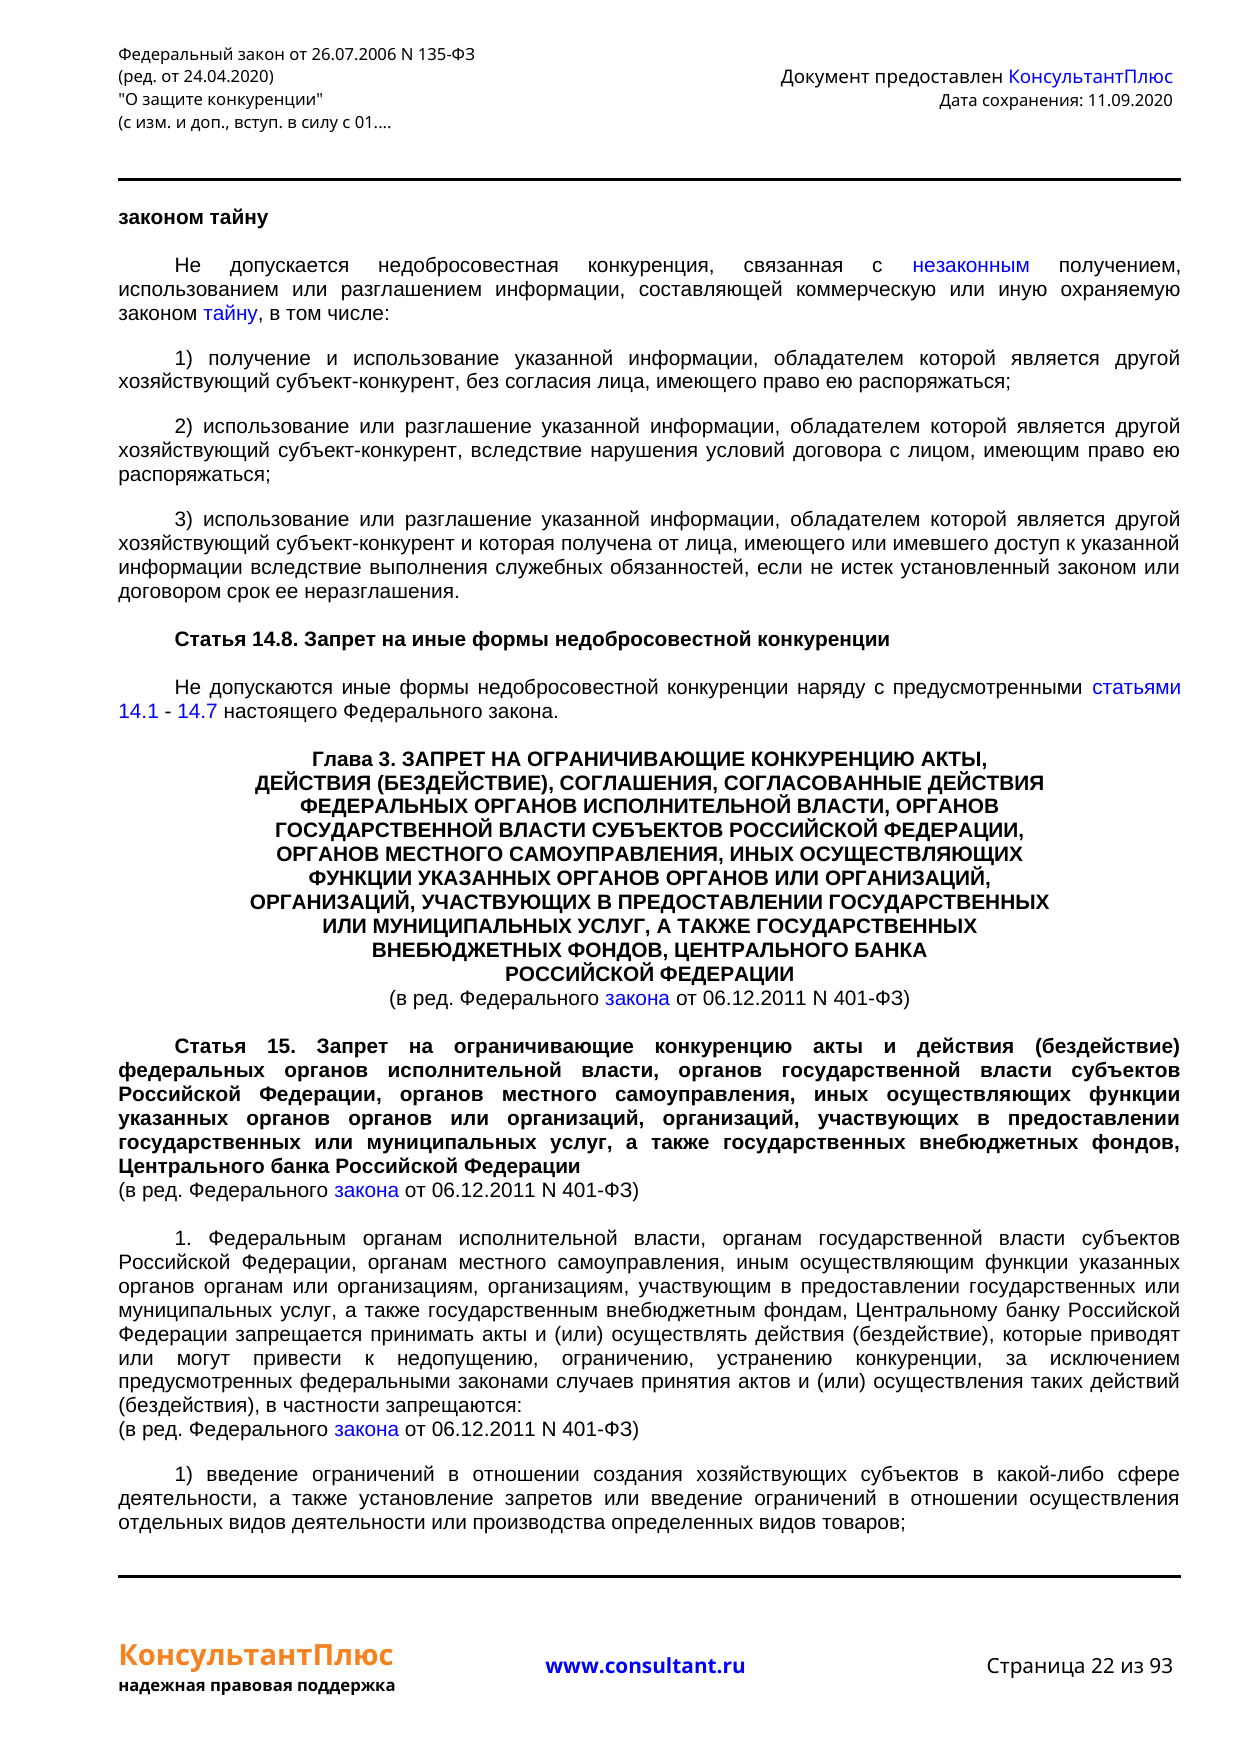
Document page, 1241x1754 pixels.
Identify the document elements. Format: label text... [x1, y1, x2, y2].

title ФЕДЕРАЛЬНЫХ ОРГАНОВ ИСПОЛНИТЕЛЬНОЙ ВЛАСТИ, ОРГАНОВ [118, 794, 1181, 818]
text 2) использование или разглашение указанной информации, обладателем которой является другой хозяйствующий субъект-конкурент, вследствие нарушения условий договора с лицом, имеющим право ею распоряжаться; [118, 414, 1181, 486]
title ОРГАНИЗАЦИЙ, УЧАСТВУЮЩИХ В ПРЕДОСТАВЛЕНИИ ГОСУДАРСТВЕННЫХ [118, 890, 1181, 914]
text 1. Федеральным органам исполнительной власти, органам государственной власти субъектов Российской Федерации, органам местного самоуправления, иным осуществляющим функции указанных органов органам или организациям, организациям, участвующим в предоставлении государственных или муниципальных услуг, а также государственным внебюджетным фондам, Центральному банку Российской Федерации запрещается принимать акты и (или) осуществлять действия (бездействие), которые приводят или могут привести к недопущению, ограничению, устранению конкуренции, за исключением предусмотренных федеральными законами случаев принятия актов и (или) осуществления таких действий (бездействия), в частности запрещаются: [118, 1226, 1181, 1417]
text (в ред. Федерального закона от 06.12.2011 N 401-ФЗ) [118, 986, 1181, 1010]
title Статья 14.8. Запрет на иные формы недобросовестной конкуренции [118, 627, 1181, 651]
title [118, 205, 1181, 229]
text 3) использование или разглашение указанной информации, обладателем которой является другой хозяйствующий субъект-конкурент и которая получена от лица, имеющего или имевшего доступ к указанной информации вследствие выполнения служебных обязанностей, если не истек установленный законом или договором срок ее неразглашения. [118, 507, 1181, 603]
title ФУНКЦИИ УКАЗАННЫХ ОРГАНОВ ОРГАНОВ ИЛИ ОРГАНИЗАЦИЙ, [118, 866, 1181, 890]
text 1) получение и использование указанной информации, обладателем которой является другой хозяйствующий субъект-конкурент, без согласия лица, имеющего право ею распоряжаться; [118, 345, 1181, 393]
title Глава 3. ЗАПРЕТ НА ОГРАНИЧИВАЮЩИЕ КОНКУРЕНЦИЮ АКТЫ, [118, 746, 1181, 770]
text Не допускаются иные формы недобросовестной конкуренции наряду с предусмотренными статьями 14.1 - 14.7 настоящего Федерального закона. [118, 674, 1181, 722]
text Не допускается недобросовестная конкуренция, связанная с незаконным получением, использованием или разглашением информации, составляющей коммерческую или иную охраняемую законом тайну, в том числе: [118, 253, 1181, 324]
title ОРГАНОВ МЕСТНОГО САМОУПРАВЛЕНИЯ, ИНЫХ ОСУЩЕСТВЛЯЮЩИХ [118, 842, 1181, 866]
title ВНЕБЮДЖЕТНЫХ ФОНДОВ, ЦЕНТРАЛЬНОГО БАНКА [118, 938, 1181, 962]
text (в ред. Федерального закона от 06.12.2011 N 401-ФЗ) [118, 1417, 1181, 1441]
text (в ред. Федерального закона от 06.12.2011 N 401-ФЗ) [118, 1178, 1181, 1202]
text 1) введение ограничений в отношении создания хозяйствующих субъектов в какой-либо сфере деятельности, а также установление запретов или введение ограничений в отношении осуществления отдельных видов деятельности или производства определенных видов товаров; [118, 1462, 1181, 1534]
title Статья 15. Запрет на ограничивающие конкуренцию акты и действия (бездействие) федеральных органов исполнительной власти, органов государственной власти субъектов Российской Федерации, органов местного самоуправления, иных осуществляющих функции указанных органов органов или организаций, организаций, участвующих в предоставлении государственных или муниципальных услуг, а также государственных внебюджетных фондов, Центрального банка Российской Федерации [118, 1034, 1181, 1178]
title РОССИЙСКОЙ ФЕДЕРАЦИИ [118, 962, 1181, 986]
title ГОСУДАРСТВЕННОЙ ВЛАСТИ СУБЪЕКТОВ РОССИЙСКОЙ ФЕДЕРАЦИИ, [118, 818, 1181, 842]
title ИЛИ МУНИЦИПАЛЬНЫХ УСЛУГ, А ТАКЖЕ ГОСУДАРСТВЕННЫХ [118, 914, 1181, 938]
title ДЕЙСТВИЯ (БЕЗДЕЙСТВИЕ), СОГЛАШЕНИЯ, СОГЛАСОВАННЫЕ ДЕЙСТВИЯ [118, 770, 1181, 794]
